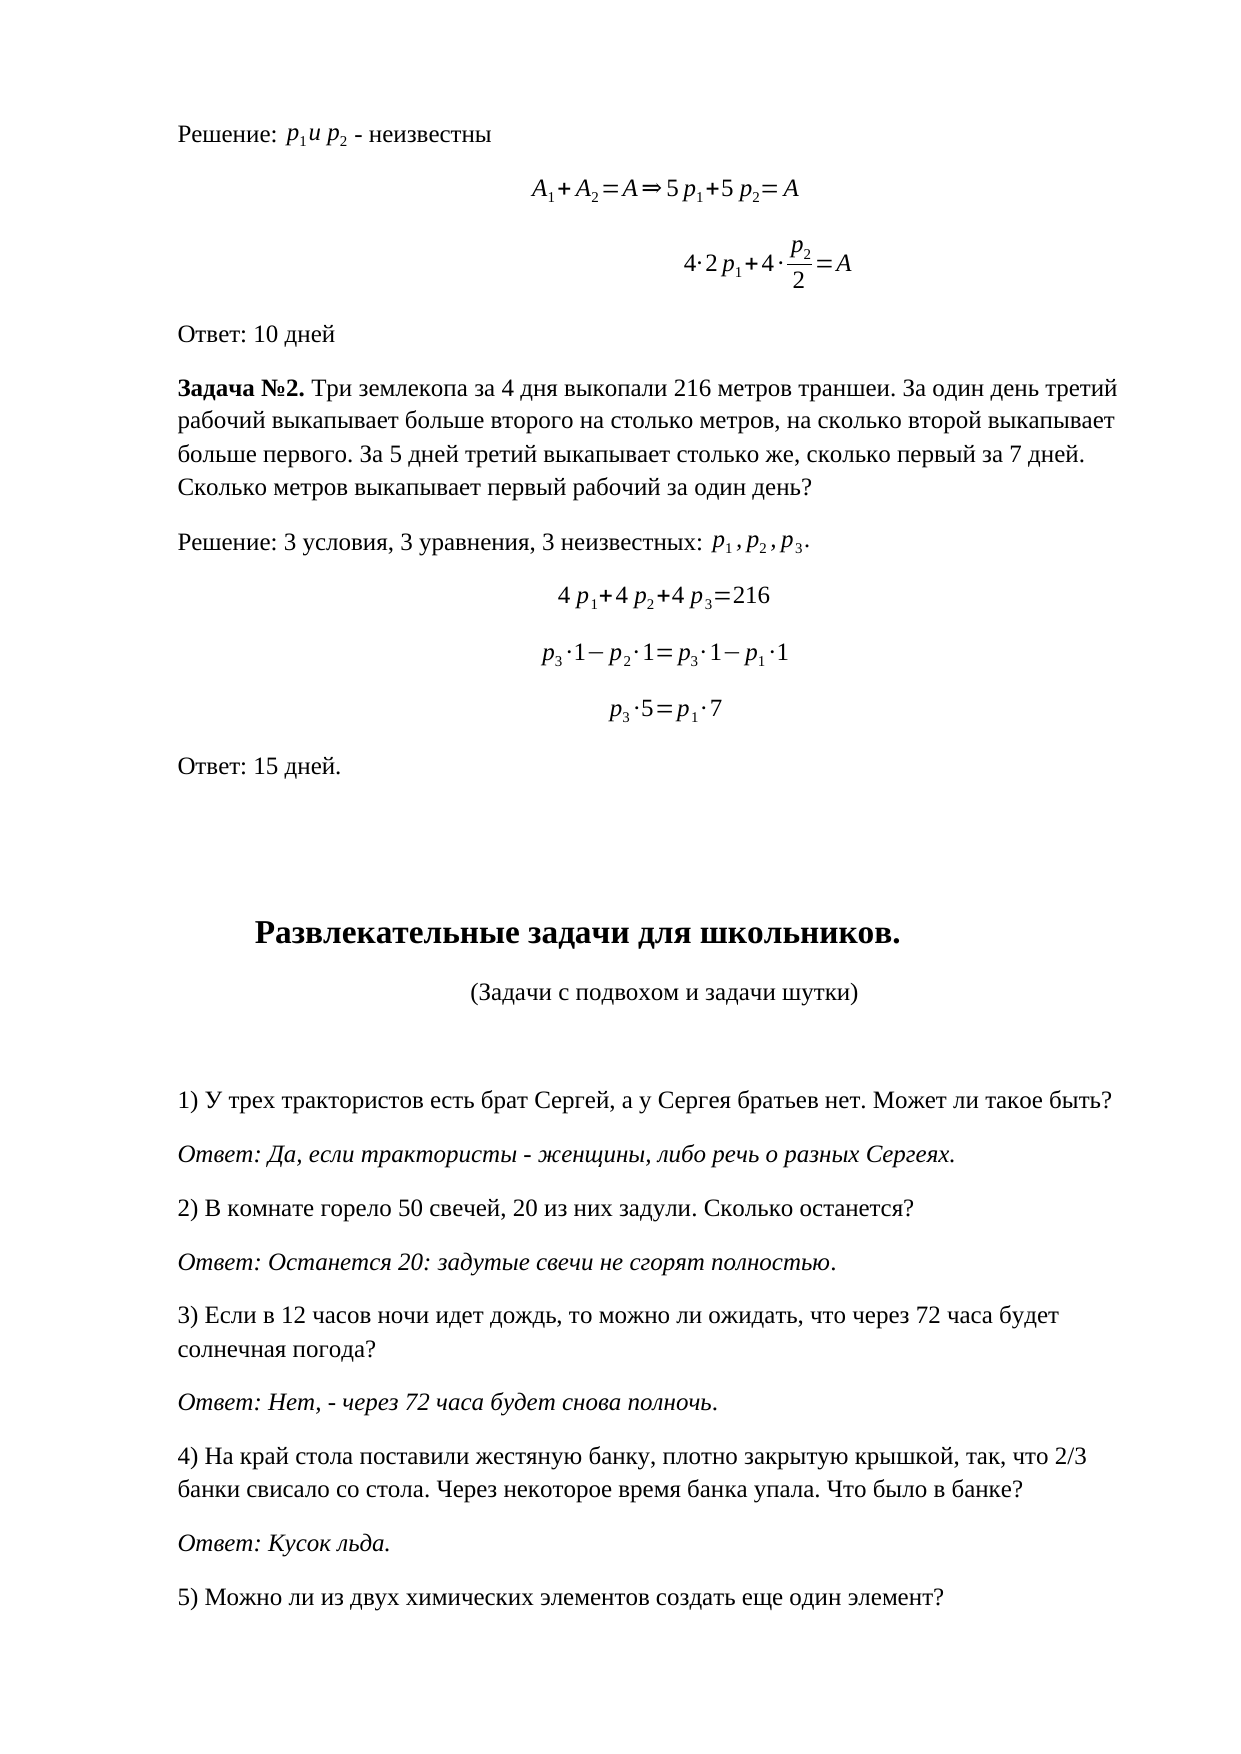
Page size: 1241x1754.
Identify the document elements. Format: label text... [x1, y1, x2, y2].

text Ответ: Нет, - через 72 часа будет снова полночь. [177, 1387, 1152, 1416]
text 2) В комнате горело 50 свечей, 20 из них задули. Сколько останется? [177, 1193, 1152, 1222]
text 4 [177, 231, 1152, 294]
text Ответ: 10 дней [177, 319, 1152, 347]
text Ответ: Да, если трактористы - женщины, либо речь о разных Сергеях. [177, 1139, 1152, 1168]
text Ответ: Останется 20: задутые свечи не сгорят полностью. [177, 1247, 1152, 1276]
text Ответ: 15 дней. [177, 751, 1152, 780]
text Задача №2. Три землекопа за 4 дня выкопали 216 метров траншеи. За один день третий рабочий выкапывает больше второго на столько метров, на сколько второй выкапывает больше первого. За 5 дней третий выкапывает столько же, сколько первый за 7 дней. Сколько метров выкапывает первый рабочий за один день? [177, 373, 1152, 500]
text (Задачи с подвохом и задачи шутки) [177, 977, 1152, 1006]
text Решение: - неизвестны [177, 118, 1152, 149]
text 4) На край стола поставили жестяную банку, плотно закрытую крышкой, так, что 2/3 банки свисало со стола. Через некоторое время банка упала. Что было в банке? [177, 1441, 1152, 1503]
list Развлекательные задачи для школьников. [252, 913, 1152, 951]
text 1) У трех трактористов есть брат Сергей, а у Сергея братьев нет. Может ли такое быть? [177, 1085, 1152, 1114]
text 3) Если в 12 часов ночи идет дождь, то можно ли ожидать, что через 72 часа будет солнечная погода? [177, 1301, 1152, 1362]
text Ответ: Кусок льда. [177, 1528, 1152, 1557]
text 5) Можно ли из двух химических элементов создать еще один элемент? [177, 1582, 1152, 1611]
text Решение: 3 условия, 3 уравнения, 3 неизвестных: [177, 526, 1152, 557]
